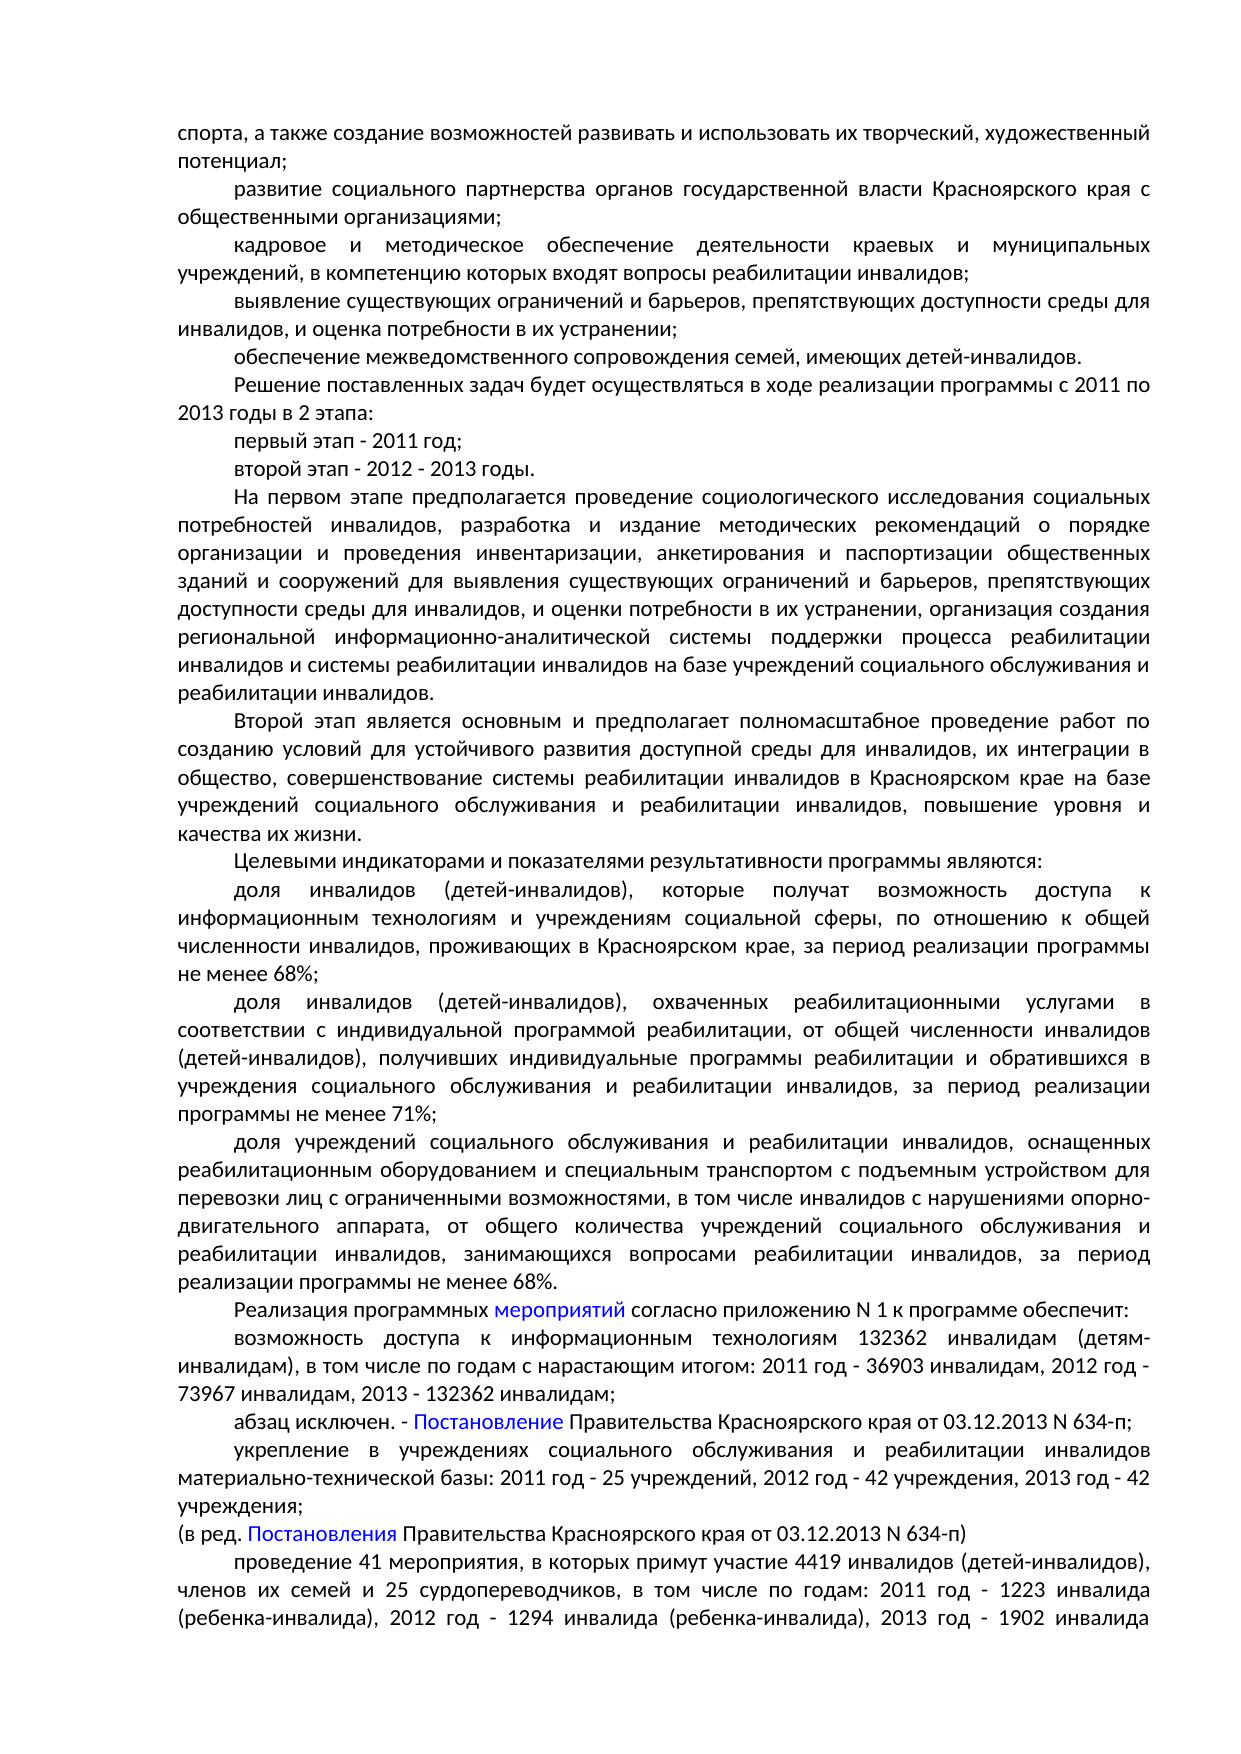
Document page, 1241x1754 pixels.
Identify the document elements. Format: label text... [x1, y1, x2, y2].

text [177, 118, 1152, 174]
text укрепление в учреждениях социального обслуживания и реабилитации инвалидов материально-технической базы: 2011 год - 25 учреждений, 2012 год - 42 учреждения, 2013 год - 42 учреждения; [177, 1435, 1152, 1519]
text Целевыми индикаторами и показателями результативности программы являются: [177, 847, 1152, 875]
text доля учреждений социального обслуживания и реабилитации инвалидов, оснащенных реабилитационным оборудованием и специальным транспортом с подъемным устройством для перевозки лиц с ограниченными возможностями, в том числе инвалидов с нарушениями опорно-двигательного аппарата, от общего количества учреждений социального обслуживания и реабилитации инвалидов, занимающихся вопросами реабилитации инвалидов, за период реализации программы не менее 68%. [177, 1127, 1152, 1295]
text обеспечение межведомственного сопровождения семей, имеющих детей-инвалидов. [177, 342, 1152, 370]
text Второй этап является основным и предполагает полномасштабное проведение работ по созданию условий для устойчивого развития доступной среды для инвалидов, их интеграции в общество, совершенствование системы реабилитации инвалидов в Красноярском крае на базе учреждений социального обслуживания и реабилитации инвалидов, повышение уровня и качества их жизни. [177, 707, 1152, 847]
text кадровое и методическое обеспечение деятельности краевых и муниципальных учреждений, в компетенцию которых входят вопросы реабилитации инвалидов; [177, 230, 1152, 286]
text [177, 1547, 1152, 1631]
text абзац исключен. - Постановление Правительства Красноярского края от 03.12.2013 N 634-п; [177, 1407, 1152, 1435]
text доля инвалидов (детей-инвалидов), которые получат возможность доступа к информационным технологиям и учреждениям социальной сферы, по отношению к общей численности инвалидов, проживающих в Красноярском крае, за период реализации программы не менее 68%; [177, 875, 1152, 987]
text Решение поставленных задач будет осуществляться в ходе реализации программы с 2011 по 2013 годы в 2 этапа: [177, 370, 1152, 426]
text выявление существующих ограничений и барьеров, препятствующих доступности среды для инвалидов, и оценка потребности в их устранении; [177, 286, 1152, 342]
text возможность доступа к информационным технологиям 132362 инвалидам (детям-инвалидам), в том числе по годам с нарастающим итогом: 2011 год - 36903 инвалидам, 2012 год - 73967 инвалидам, 2013 - 132362 инвалидам; [177, 1323, 1152, 1407]
text (в ред. Постановления Правительства Красноярского края от 03.12.2013 N 634-п) [177, 1519, 1152, 1547]
text Реализация программных мероприятий согласно приложению N 1 к программе обеспечит: [177, 1295, 1152, 1323]
text первый этап - 2011 год; [177, 426, 1152, 454]
text второй этап - 2012 - 2013 годы. [177, 454, 1152, 482]
text развитие социального партнерства органов государственной власти Красноярского края с общественными организациями; [177, 174, 1152, 230]
text На первом этапе предполагается проведение социологического исследования социальных потребностей инвалидов, разработка и издание методических рекомендаций о порядке организации и проведения инвентаризации, анкетирования и паспортизации общественных зданий и сооружений для выявления существующих ограничений и барьеров, препятствующих доступности среды для инвалидов, и оценки потребности в их устранении, организация создания региональной информационно-аналитической системы поддержки процесса реабилитации инвалидов и системы реабилитации инвалидов на базе учреждений социального обслуживания и реабилитации инвалидов. [177, 482, 1152, 707]
text доля инвалидов (детей-инвалидов), охваченных реабилитационными услугами в соответствии с индивидуальной программой реабилитации, от общей численности инвалидов (детей-инвалидов), получивших индивидуальные программы реабилитации и обратившихся в учреждения социального обслуживания и реабилитации инвалидов, за период реализации программы не менее 71%; [177, 987, 1152, 1127]
